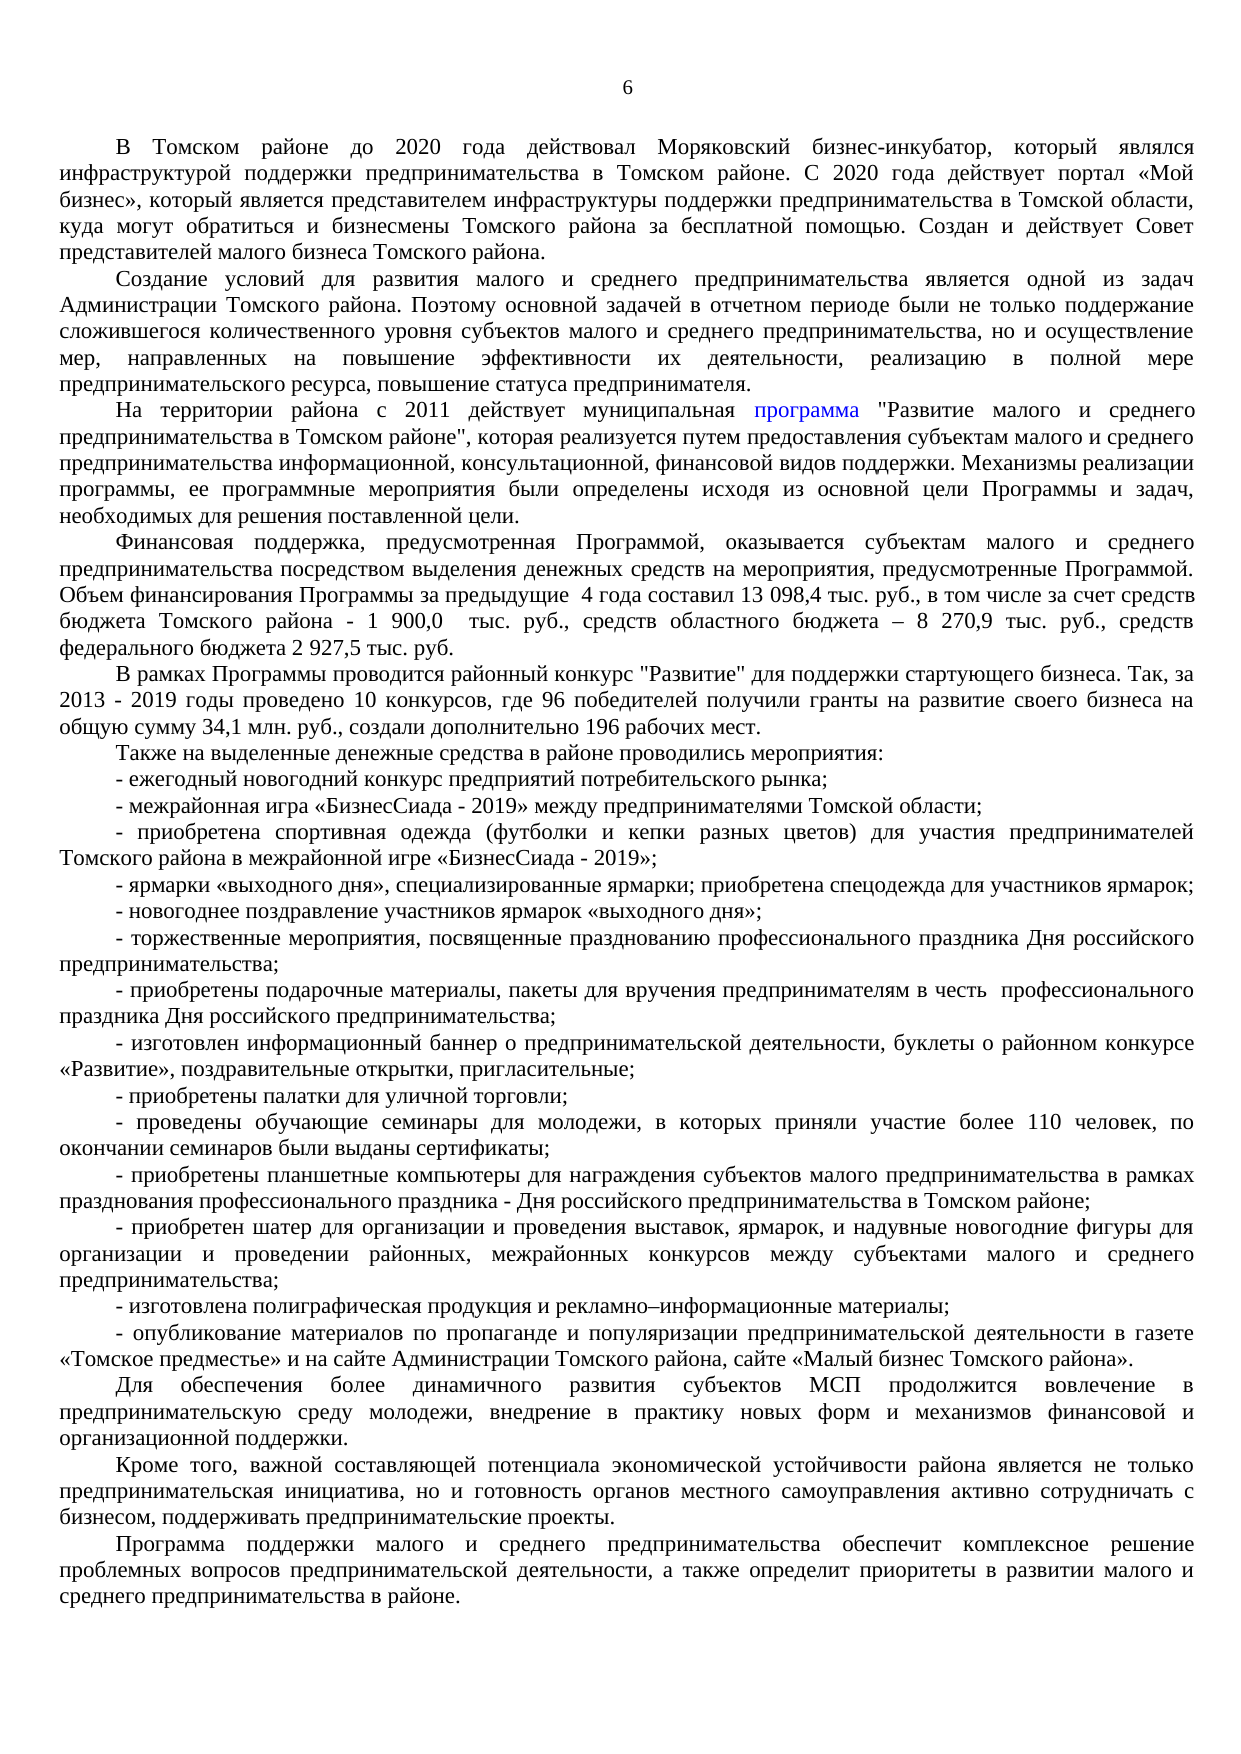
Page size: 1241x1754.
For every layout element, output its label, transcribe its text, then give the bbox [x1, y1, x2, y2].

text - опубликование материалов по пропаганде и популяризации предпринимательской деятельности в газете «Томское предместье» и на сайте Администрации Томского района, сайте «Малый бизнес Томского района». [59, 1319, 1196, 1372]
text В Томском районе до 2020 года действовал Моряковский бизнес-инкубатор, который являлся инфраструктурой поддержки предпринимательства в Томском районе. С 2020 года действует портал «Мой бизнес», который является представителем инфраструктуры поддержки предпринимательства в Томской области, куда могут обратиться и бизнесмены Томского района за бесплатной помощью. Создан и действует Совет представителей малого бизнеса Томского района. [59, 133, 1196, 265]
text - ежегодный новогодний конкурс предприятий потребительского рынка; [59, 765, 1196, 792]
text На территории района с 2011 действует муниципальная программа "Развитие малого и среднего предпринимательства в Томском районе", которая реализуется путем предоставления субъектам малого и среднего предпринимательства информационной, консультационной, финансовой видов поддержки. Механизмы реализации программы, ее программные мероприятия были определены исходя из основной цели Программы и задач, необходимых для решения поставленной цели. [59, 396, 1196, 528]
text Финансовая поддержка, предусмотренная Программой, оказывается субъектам малого и среднего предпринимательства посредством выделения денежных средств на мероприятия, предусмотренные Программой. Объем финансирования Программы за предыдущие 4 года составил 13 098,4 тыс. руб., в том числе за счет средств бюджета Томского района - 1 900,0 тыс. руб., средств областного бюджета – 8 270,9 тыс. руб., средств федерального бюджета 2 927,5 тыс. руб. [59, 528, 1196, 660]
text - ярмарки «выходного дня», специализированные ярмарки; приобретена спецодежда для участников ярмарок; [59, 871, 1196, 897]
text - межрайонная игра «БизнесСиада - 2019» между предпринимателями Томской области; [59, 792, 1196, 818]
text - новогоднее поздравление участников ярмарок «выходного дня»; [59, 897, 1196, 923]
text В рамках Программы проводится районный конкурс "Развитие" для поддержки стартующего бизнеса. Так, за 2013 - 2019 годы проведено 10 конкурсов, где 96 победителей получили гранты на развитие своего бизнеса на общую сумму 34,1 млн. руб., создали дополнительно 196 рабочих мест. [59, 660, 1196, 739]
text - изготовлена полиграфическая продукция и рекламно–информационные материалы; [59, 1292, 1196, 1319]
text - приобретен шатер для организации и проведения выставок, ярмарок, и надувные новогодние фигуры для организации и проведении районных, межрайонных конкурсов между субъектами малого и среднего предпринимательства; [59, 1213, 1196, 1292]
text Для обеспечения более динамичного развития субъектов МСП продолжится вовлечение в предпринимательскую среду молодежи, внедрение в практику новых форм и механизмов финансовой и организационной поддержки. [59, 1372, 1196, 1451]
text - приобретены палатки для уличной торговли; [59, 1082, 1196, 1108]
text Программа поддержки малого и среднего предпринимательства обеспечит комплексное решение проблемных вопросов предпринимательской деятельности, а также определит приоритеты в развитии малого и среднего предпринимательства в районе. [59, 1530, 1196, 1609]
text - приобретена спортивная одежда (футболки и кепки разных цветов) для участия предпринимателей Томского района в межрайонной игре «БизнесСиада - 2019»; [59, 818, 1196, 871]
text - торжественные мероприятия, посвященные празднованию профессионального праздника Дня российского предпринимательства; [59, 923, 1196, 976]
text Также на выделенные денежные средства в районе проводились мероприятия: [59, 739, 1196, 765]
text Создание условий для развития малого и среднего предпринимательства является одной из задач Администрации Томского района. Поэтому основной задачей в отчетном периоде были не только поддержание сложившегося количественного уровня субъектов малого и среднего предпринимательства, но и осуществление мер, направленных на повышение эффективности их деятельности, реализацию в полной мере предпринимательского ресурса, повышение статуса предпринимателя. [59, 265, 1196, 396]
text - приобретены планшетные компьютеры для награждения субъектов малого предпринимательства в рамках празднования профессионального праздника - Дня российского предпринимательства в Томском районе; [59, 1161, 1196, 1213]
text - проведены обучающие семинары для молодежи, в которых приняли участие более 110 человек, по окончании семинаров были выданы сертификаты; [59, 1108, 1196, 1161]
text - приобретены подарочные материалы, пакеты для вручения предпринимателям в честь профессионального праздника Дня российского предпринимательства; [59, 976, 1196, 1029]
text Кроме того, важной составляющей потенциала экономической устойчивости района является не только предпринимательская инициатива, но и готовность органов местного самоуправления активно сотрудничать с бизнесом, поддерживать предпринимательские проекты. [59, 1451, 1196, 1530]
text - изготовлен информационный баннер о предпринимательской деятельности, буклеты о районном конкурсе «Развитие», поздравительные открытки, пригласительные; [59, 1029, 1196, 1082]
